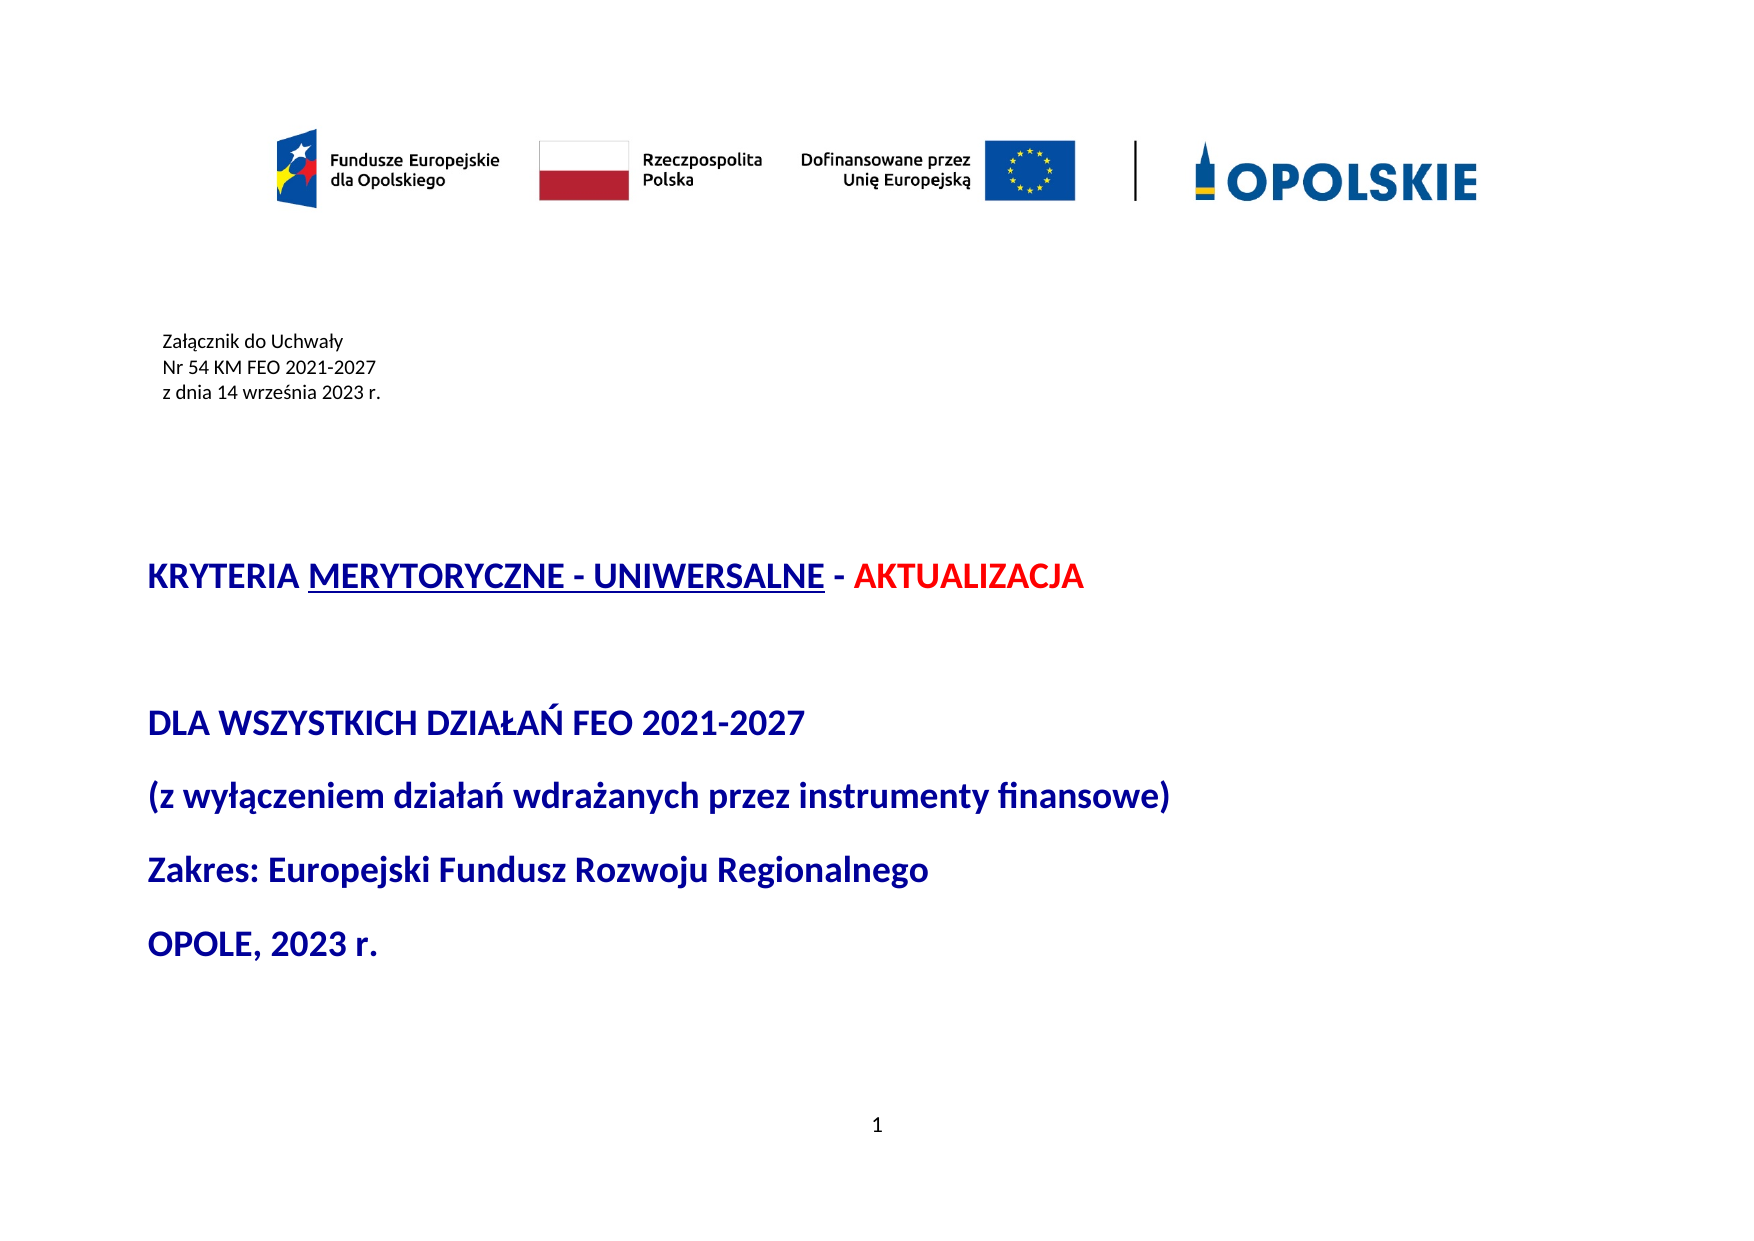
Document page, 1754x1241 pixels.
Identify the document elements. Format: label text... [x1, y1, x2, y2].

text z dnia 14 września 2023 r. [162, 379, 1606, 405]
text DLA WSZYSTKICH DZIAŁAŃ FEO 2021-2027 [148, 699, 1606, 745]
text KRYTERIA MERYTORYCZNE - UNIWERSALNE - AKTUALIZACJA [148, 552, 1606, 598]
picture [256, 103, 1498, 230]
text Zakres: Europejski Fundusz Rozwoju Regionalnego [148, 846, 1606, 892]
text (z wyłączeniem działań wdrażanych przez instrumenty finansowe) [148, 772, 1606, 818]
text OPOLE, 2023 r. [148, 919, 1606, 965]
text Nr 54 KM FEO 2021-2027 [162, 354, 1606, 379]
text Załącznik do Uchwały [162, 328, 1606, 354]
